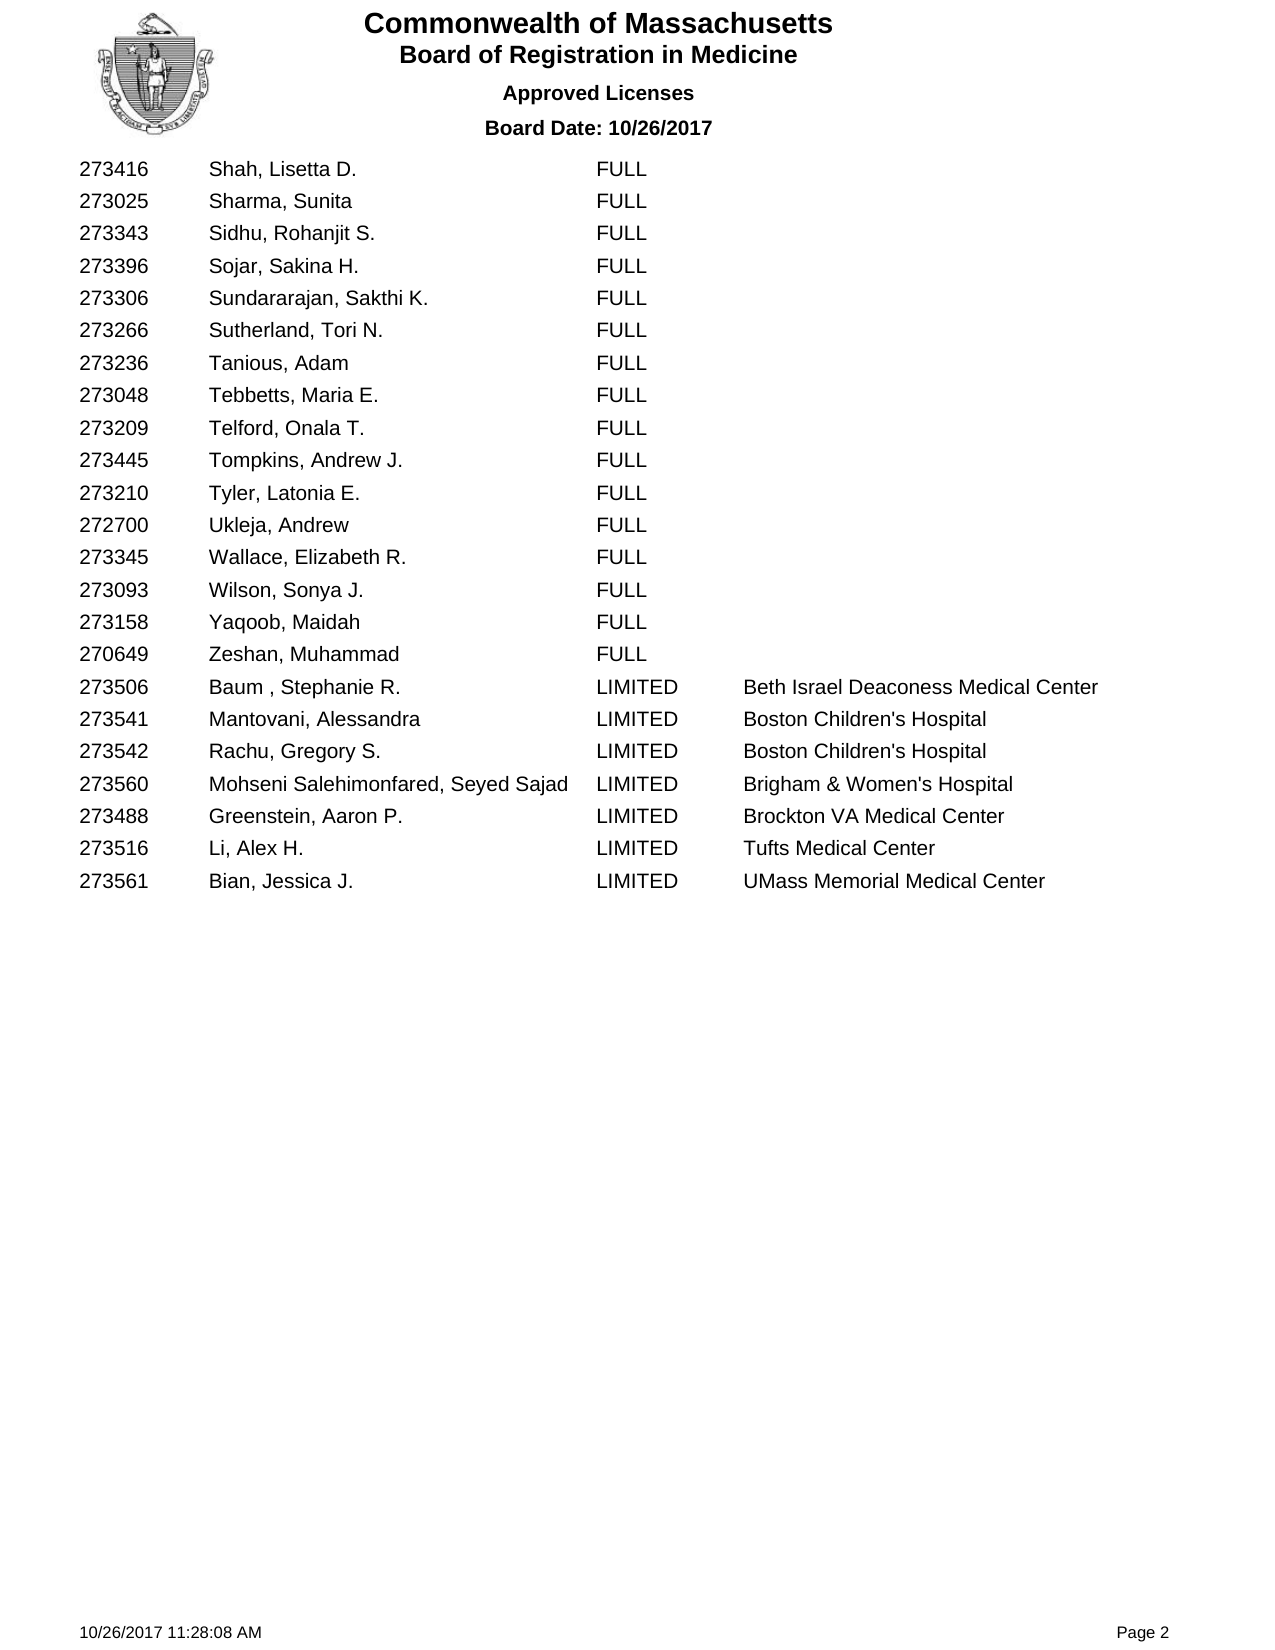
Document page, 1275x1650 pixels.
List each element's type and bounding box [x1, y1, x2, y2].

table_cell [75, 152, 1173, 897]
picture [85, 4, 225, 148]
